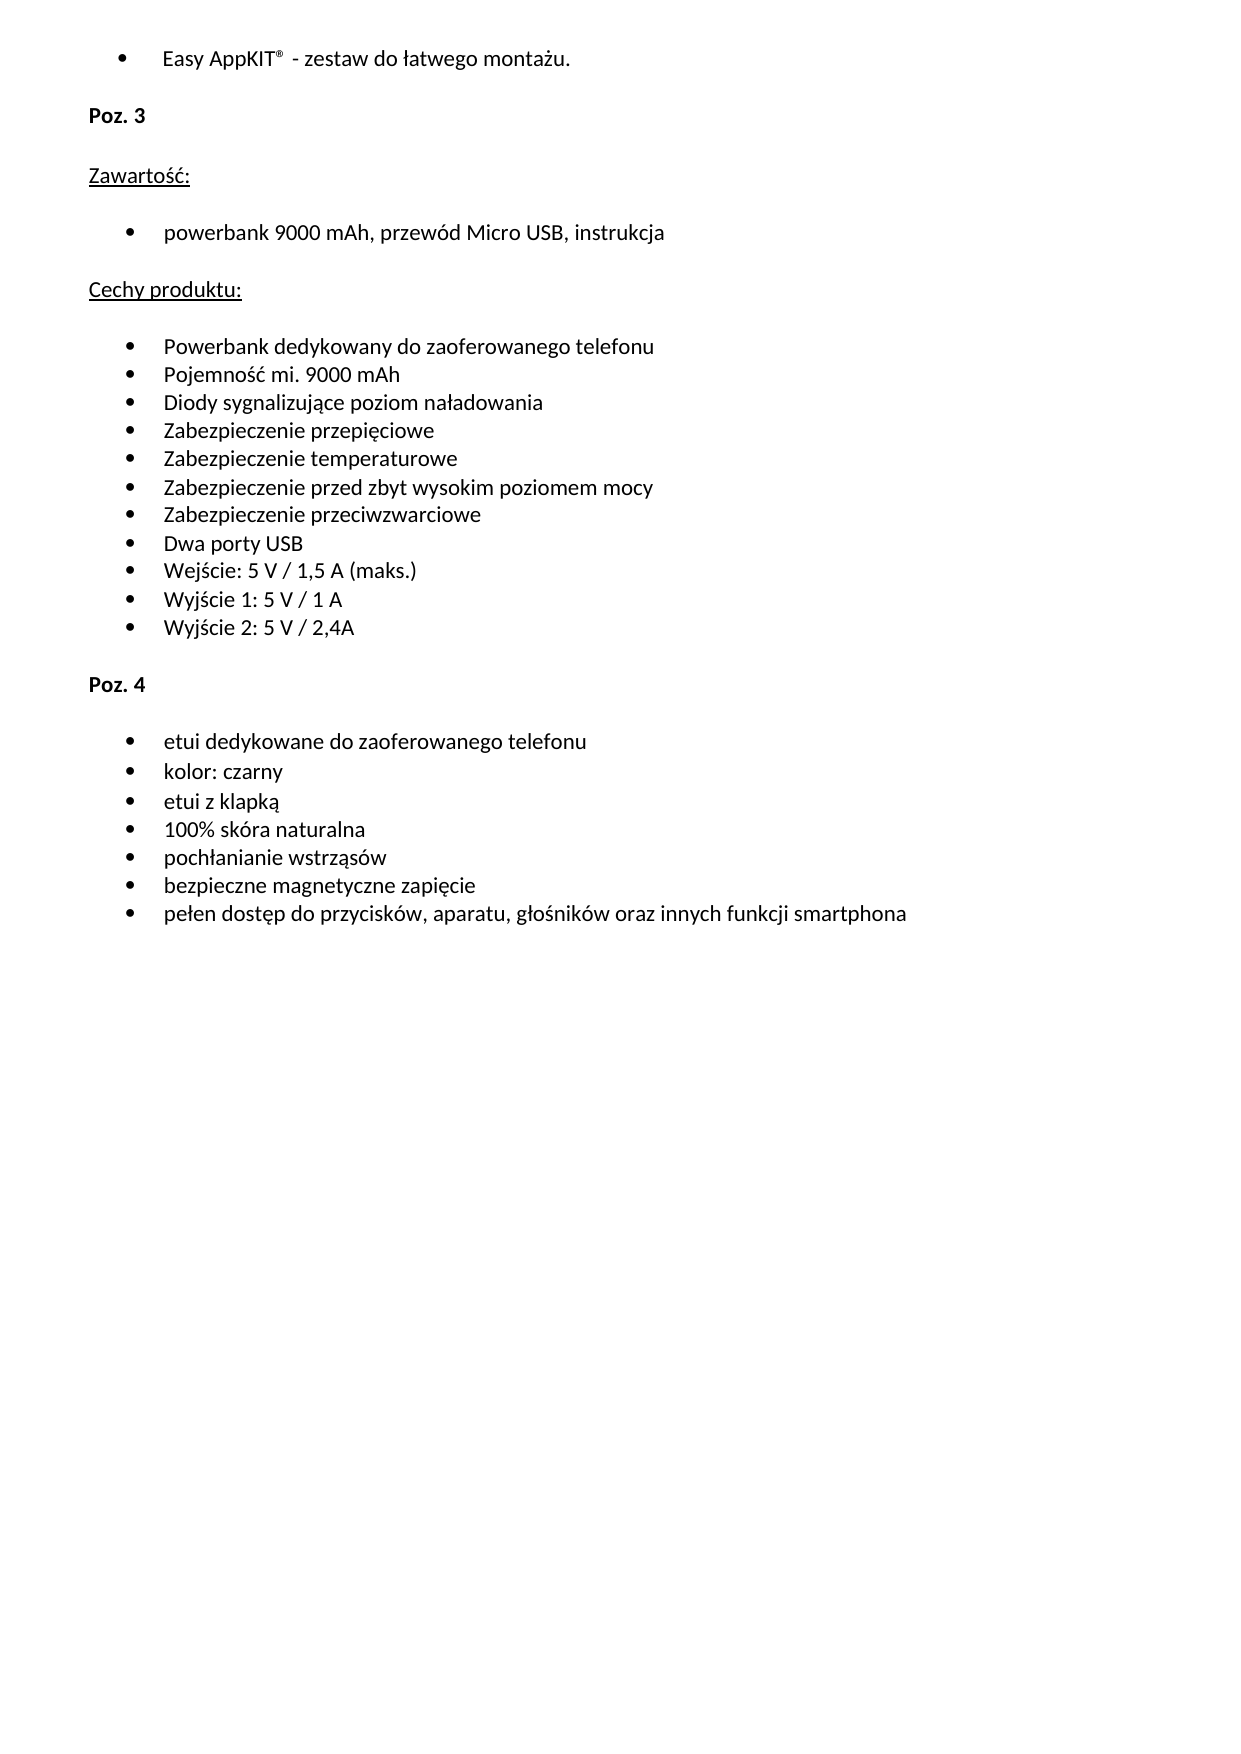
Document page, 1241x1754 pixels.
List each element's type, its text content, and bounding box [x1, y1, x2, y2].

list kolor: czarny [126, 757, 1152, 785]
list Dwa porty USB [126, 529, 1152, 557]
text Zawartość: [89, 161, 1152, 189]
list Wyjście 1: 5 V / 1 A [126, 585, 1152, 613]
list Wejście: 5 V / 1,5 A (maks.) [126, 557, 1152, 585]
list pełen dostęp do przycisków, aparatu, głośników oraz innych funkcji smartphona [126, 899, 1152, 928]
list powerbank 9000 mAh, przewód Micro USB, instrukcja [126, 218, 1152, 246]
list Powerbank dedykowany do zaoferowanego telefonu [126, 332, 1152, 361]
text Poz. 3 [89, 102, 1152, 129]
list Zabezpieczenie temperaturowe [126, 444, 1152, 473]
list Pojemność mi. 9000 mAh [126, 361, 1152, 388]
text Poz. 4 [89, 670, 1152, 698]
list pochłanianie wstrząsów [126, 843, 1152, 872]
text Cechy produktu: [89, 275, 1152, 303]
list Zabezpieczenie przepięciowe [126, 417, 1152, 444]
list Wyjście 2: 5 V / 2,4A [126, 613, 1152, 641]
list etui z klapką [126, 787, 1152, 816]
list Zabezpieczenie przed zbyt wysokim poziomem mocy [126, 473, 1152, 501]
list etui dedykowane do zaoferowanego telefonu [126, 727, 1152, 755]
list Easy AppKIT® - zestaw do łatwego montażu. [118, 44, 1152, 72]
list Diody sygnalizujące poziom naładowania [126, 388, 1152, 417]
list 100% skóra naturalna [126, 816, 1152, 843]
list bezpieczne magnetyczne zapięcie [126, 872, 1152, 899]
list Zabezpieczenie przeciwzwarciowe [126, 501, 1152, 529]
